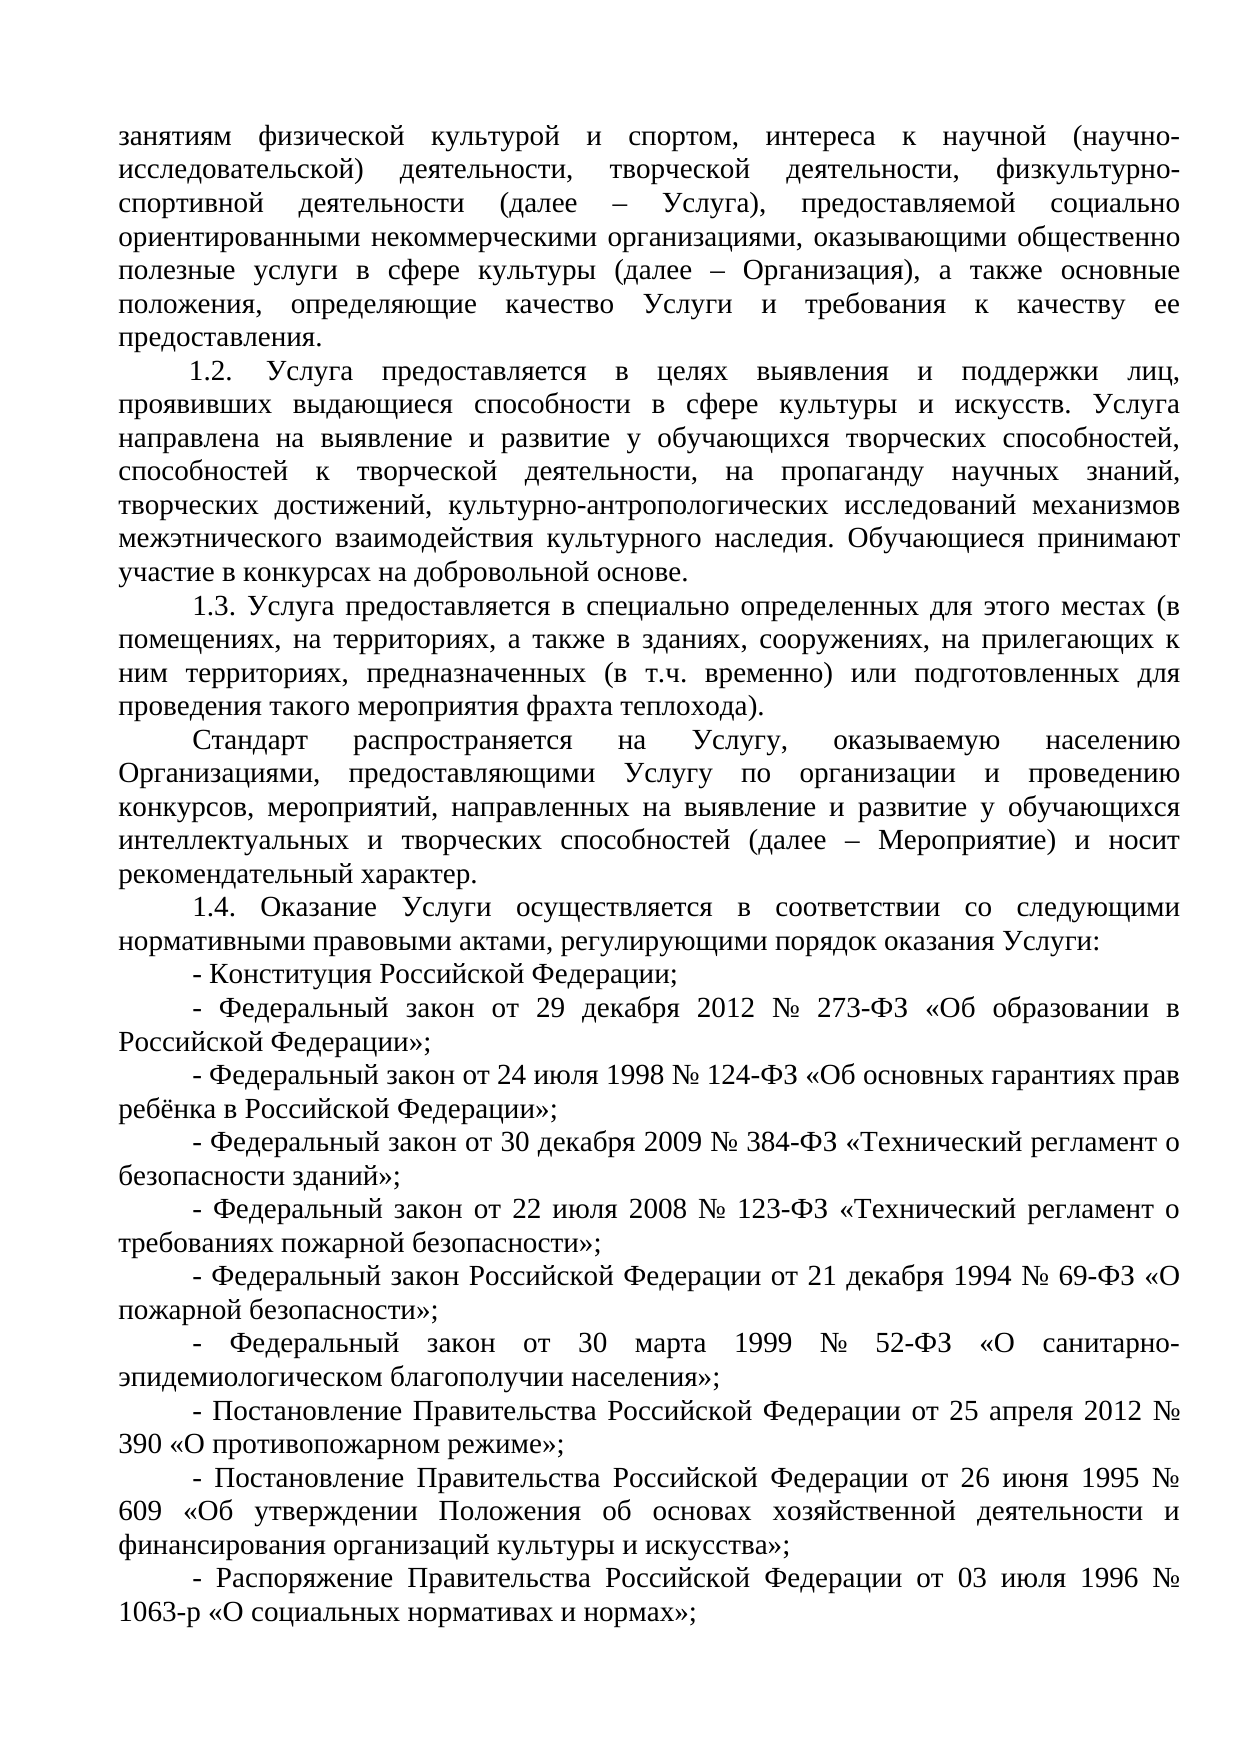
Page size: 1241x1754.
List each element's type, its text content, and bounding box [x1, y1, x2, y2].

text Стандарт распространяется на Услугу, оказываемую населению Организациями, предоставляющими Услугу по организации и проведению конкурсов, мероприятий, направленных на выявление и развитие у обучающихся интеллектуальных и творческих способностей (далее – Мероприятие) и носит рекомендательный характер. [118, 722, 1181, 889]
text - Федеральный закон от 29 декабря 2012 № 273-ФЗ «Об образовании в Российской Федерации»; [118, 990, 1181, 1057]
text - Конституция Российской Федерации; [118, 957, 1181, 990]
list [118, 118, 1181, 353]
text - Федеральный закон от 30 марта 1999 № 52-ФЗ «О санитарно-эпидемиологическом благополучии населения»; [118, 1326, 1181, 1393]
text 1.3. Услуга предоставляется в специально определенных для этого местах (в помещениях, на территориях, а также в зданиях, сооружениях, на прилегающих к ним территориях, предназначенных (в т.ч. временно) или подготовленных для проведения такого мероприятия фрахта теплохода). [118, 588, 1181, 722]
text - Федеральный закон от 30 декабря 2009 № 384-ФЗ «Технический регламент о безопасности зданий»; [118, 1124, 1181, 1191]
text - Федеральный закон от 24 июля 1998 № 124-ФЗ «Об основных гарантиях прав ребёнка в Российской Федерации»; [118, 1057, 1181, 1124]
text 1.4. Оказание Услуги осуществляется в соответствии со следующими нормативными правовыми актами, регулирующими порядок оказания Услуги: [118, 889, 1181, 957]
text - Федеральный закон Российской Федерации от 21 декабря 1994 № 69-ФЗ «О пожарной безопасности»; [118, 1258, 1181, 1326]
text - Федеральный закон от 22 июля 2008 № 123-ФЗ «Технический регламент о требованиях пожарной безопасности»; [118, 1191, 1181, 1258]
text - Постановление Правительства Российской Федерации от 26 июня 1995 № 609 «Об утверждении Положения об основах хозяйственной деятельности и финансирования организаций культуры и искусства»; [118, 1460, 1181, 1560]
text - Постановление Правительства Российской Федерации от 25 апреля 2012 № 390 «О противопожарном режиме»; [118, 1393, 1181, 1460]
list Услуга предоставляется в целях выявления и поддержки лиц, проявивших выдающиеся способности в сфере культуры и искусств. Услуга направлена на выявление и развитие у обучающихся творческих способностей, способностей к творческой деятельности, на пропаганду научных знаний, творческих достижений, культурно-антропологических исследований механизмов межэтнического взаимодействия культурного наследия. Обучающиеся принимают участие в конкурсах на добровольной основе. [118, 353, 1181, 588]
text - Распоряжение Правительства Российской Федерации от 03 июля 1996 № 1063-р «О социальных нормативах и нормах»; [118, 1560, 1181, 1627]
